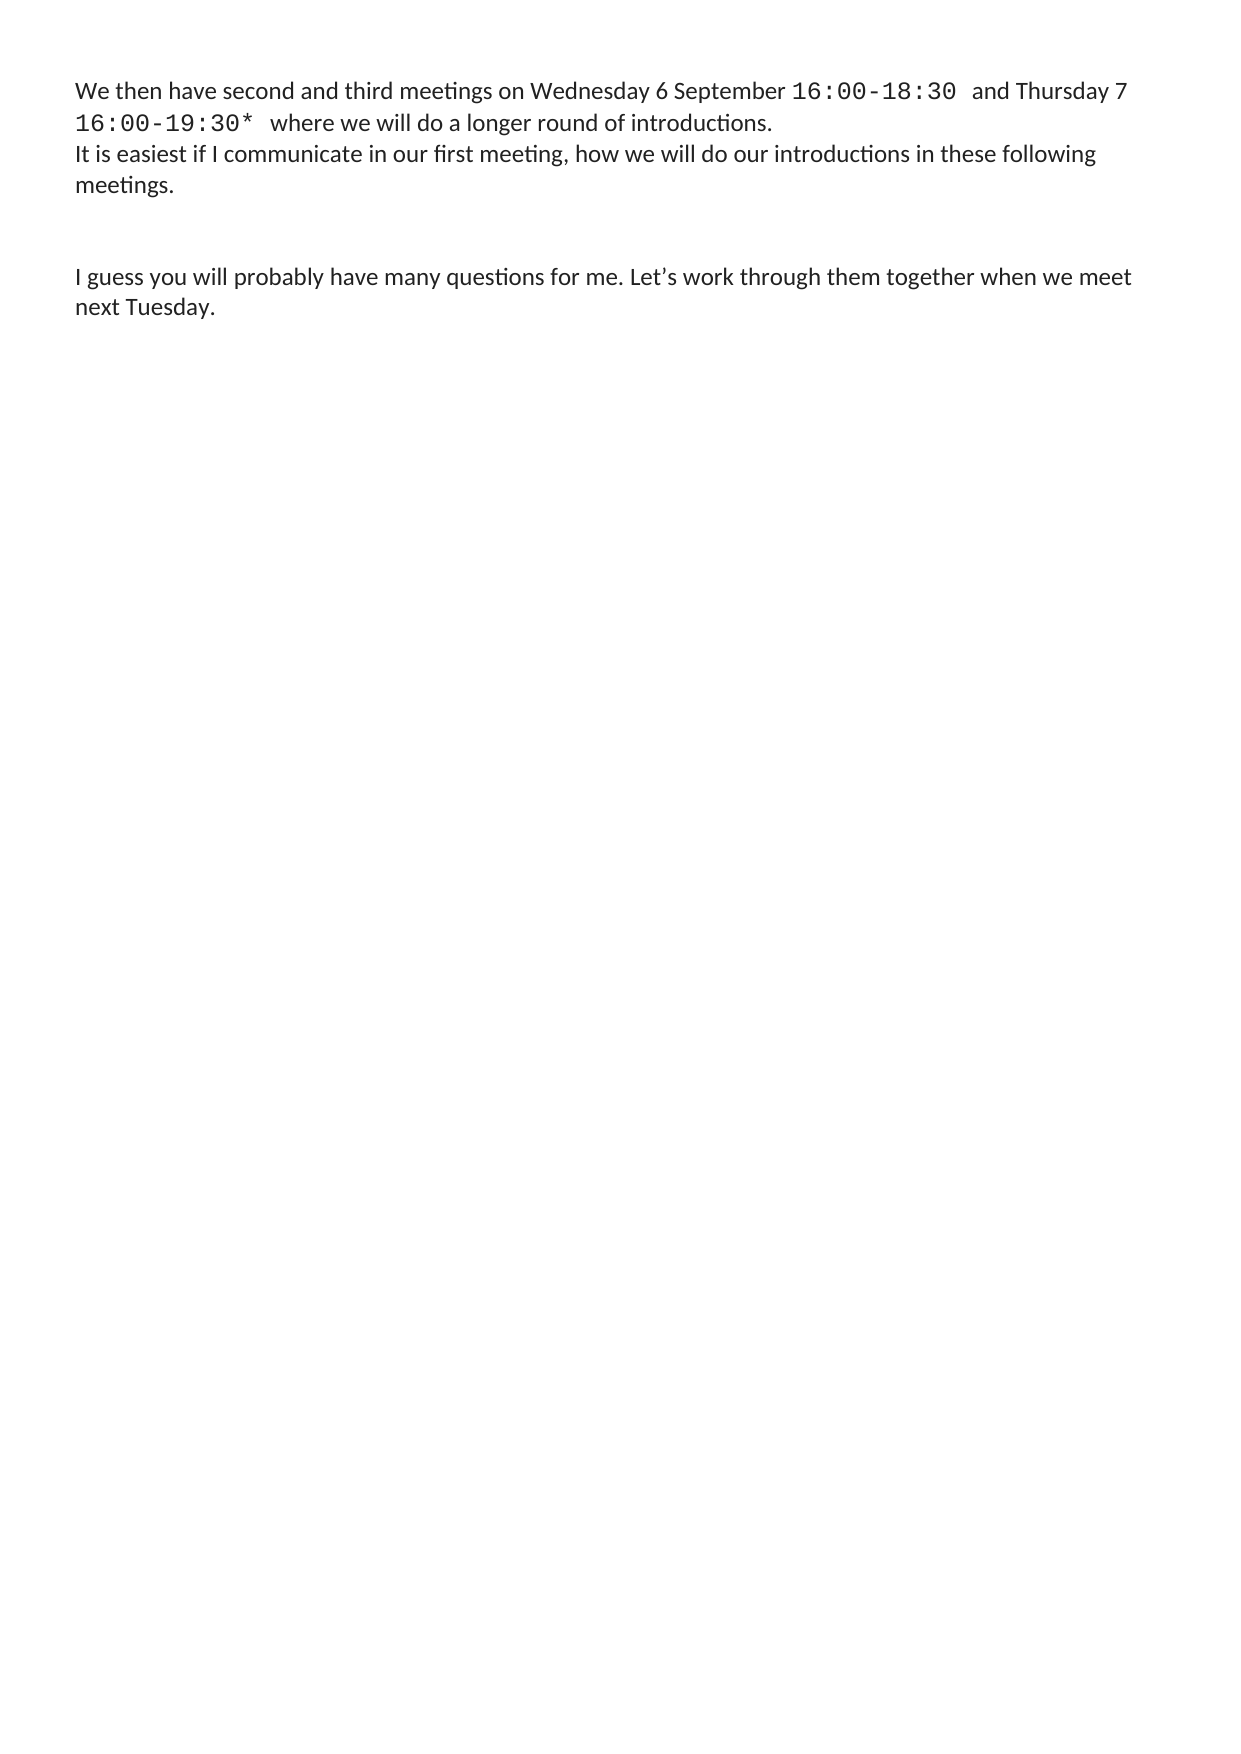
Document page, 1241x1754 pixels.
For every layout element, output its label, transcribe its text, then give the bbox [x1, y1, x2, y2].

text I guess you will probably have many questions for me. Let’s work through them together when we meet next Tuesday. [75, 261, 1165, 322]
text We then have second and third meetings on Wednesday 6 September 16:00-18:30 and Thursday 7 16:00-19:30* where we will do a longer round of introductions. [75, 75, 1165, 138]
text It is easiest if I communicate in our first meeting, how we will do our introductions in these following meetings. [75, 138, 1165, 199]
